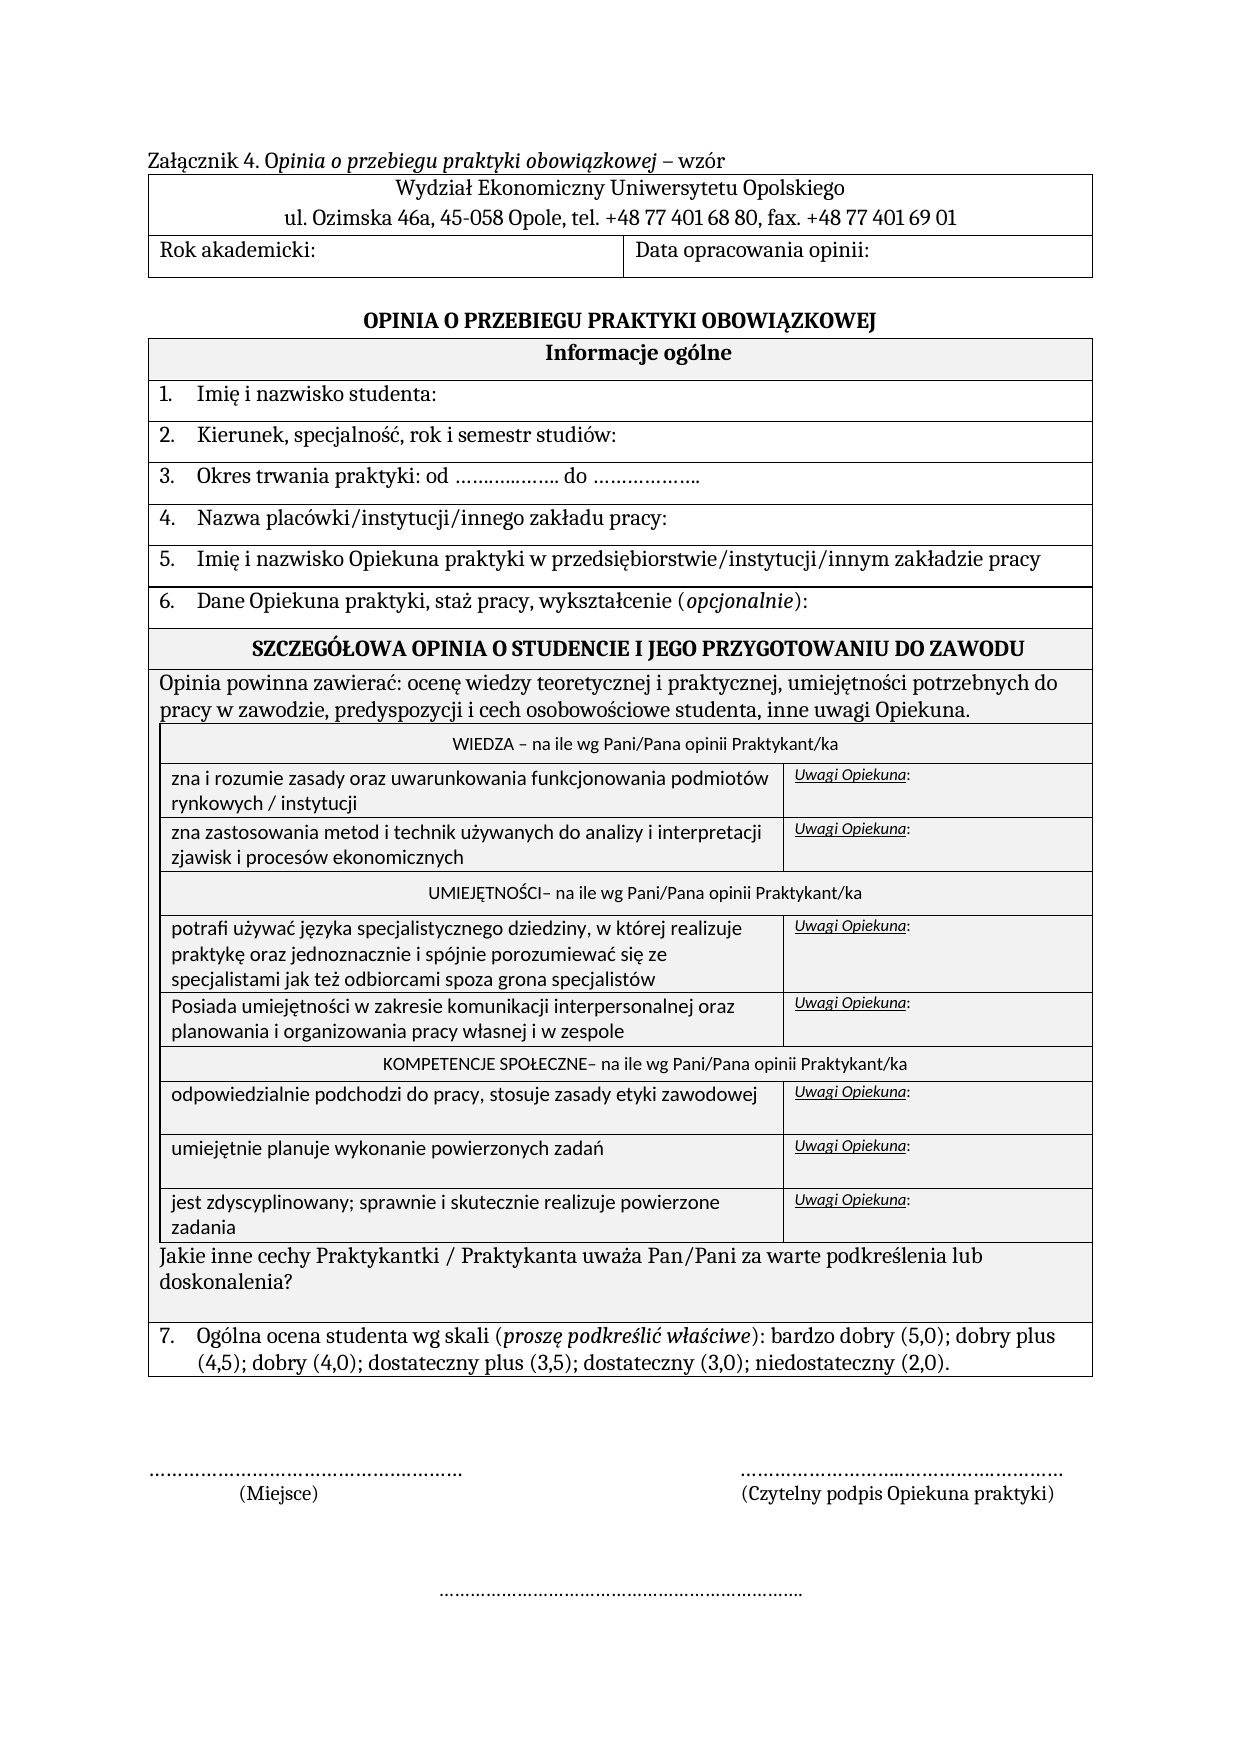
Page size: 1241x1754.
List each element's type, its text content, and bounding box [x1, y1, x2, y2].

table_cell Kierunek, specjalność, rok i semestr studiów: [149, 422, 1092, 462]
table_cell Imię i nazwisko studenta: [149, 381, 1092, 421]
table_cell Dane Opiekuna praktyki, staż pracy, wykształcenie (opcjonalnie): [149, 588, 1092, 628]
table_header Wydział Ekonomiczny Uniwersytetu Opolskiego ul. Ozimska 46a, 45-058 Opole, tel. +48 77 401 68 80, fax. +48 77 401 69 01 [149, 175, 1092, 235]
table_cell Ogólna ocena studenta wg skali (proszę podkreślić właściwe): bardzo dobry (5,0); dobry plus (4,5); dobry (4,0); dostateczny plus (3,5); dostateczny (3,0); niedostateczny (2,0). [149, 1323, 1092, 1376]
text ……………………………………………………………. [148, 1578, 1093, 1602]
table_cell Rok akademicki: [149, 236, 623, 277]
table_cell Nazwa placówki/instytucji/innego zakładu pracy: [149, 505, 1092, 545]
table_cell Imię i nazwisko Opiekuna praktyki w przedsiębiorstwie/instytucji/innym zakładzie pracy [149, 546, 1092, 586]
text ……………………………………….……… ………………………..…………….………… [148, 1456, 1093, 1482]
table_cell SZCZEGÓŁOWA OPINIA O STUDENCIE I JEGO PRZYGOTOWANIU DO ZAWODU [149, 629, 1092, 669]
text (Miejsce) (Czytelny podpis Opiekuna praktyki) [148, 1482, 1093, 1506]
table_cell Data opracowania opinii: [624, 236, 1092, 277]
text Załącznik 4. Opinia o przebiegu praktyki obowiązkowej – wzór [148, 148, 1093, 174]
table_cell Okres trwania praktyki: od …….…..……. do ………………. [149, 463, 1092, 504]
table_header Informacje ogólne [149, 339, 1092, 379]
table_cell Opinia powinna zawierać: ocenę wiedzy teoretycznej i praktycznej, umiejętności potrzebnych do pracy w zawodzie, predyspozycji i cech osobowościowe studenta, inne uwagi Opiekuna. Jakie inne cechy Praktykantki / Praktykanta uważa Pan/Pani za warte podkreślenia lub doskonalenia? [149, 670, 1092, 1322]
text OPINIA O PRZEBIEGU PRAKTYKI OBOWIĄZKOWEJ [148, 308, 1093, 334]
